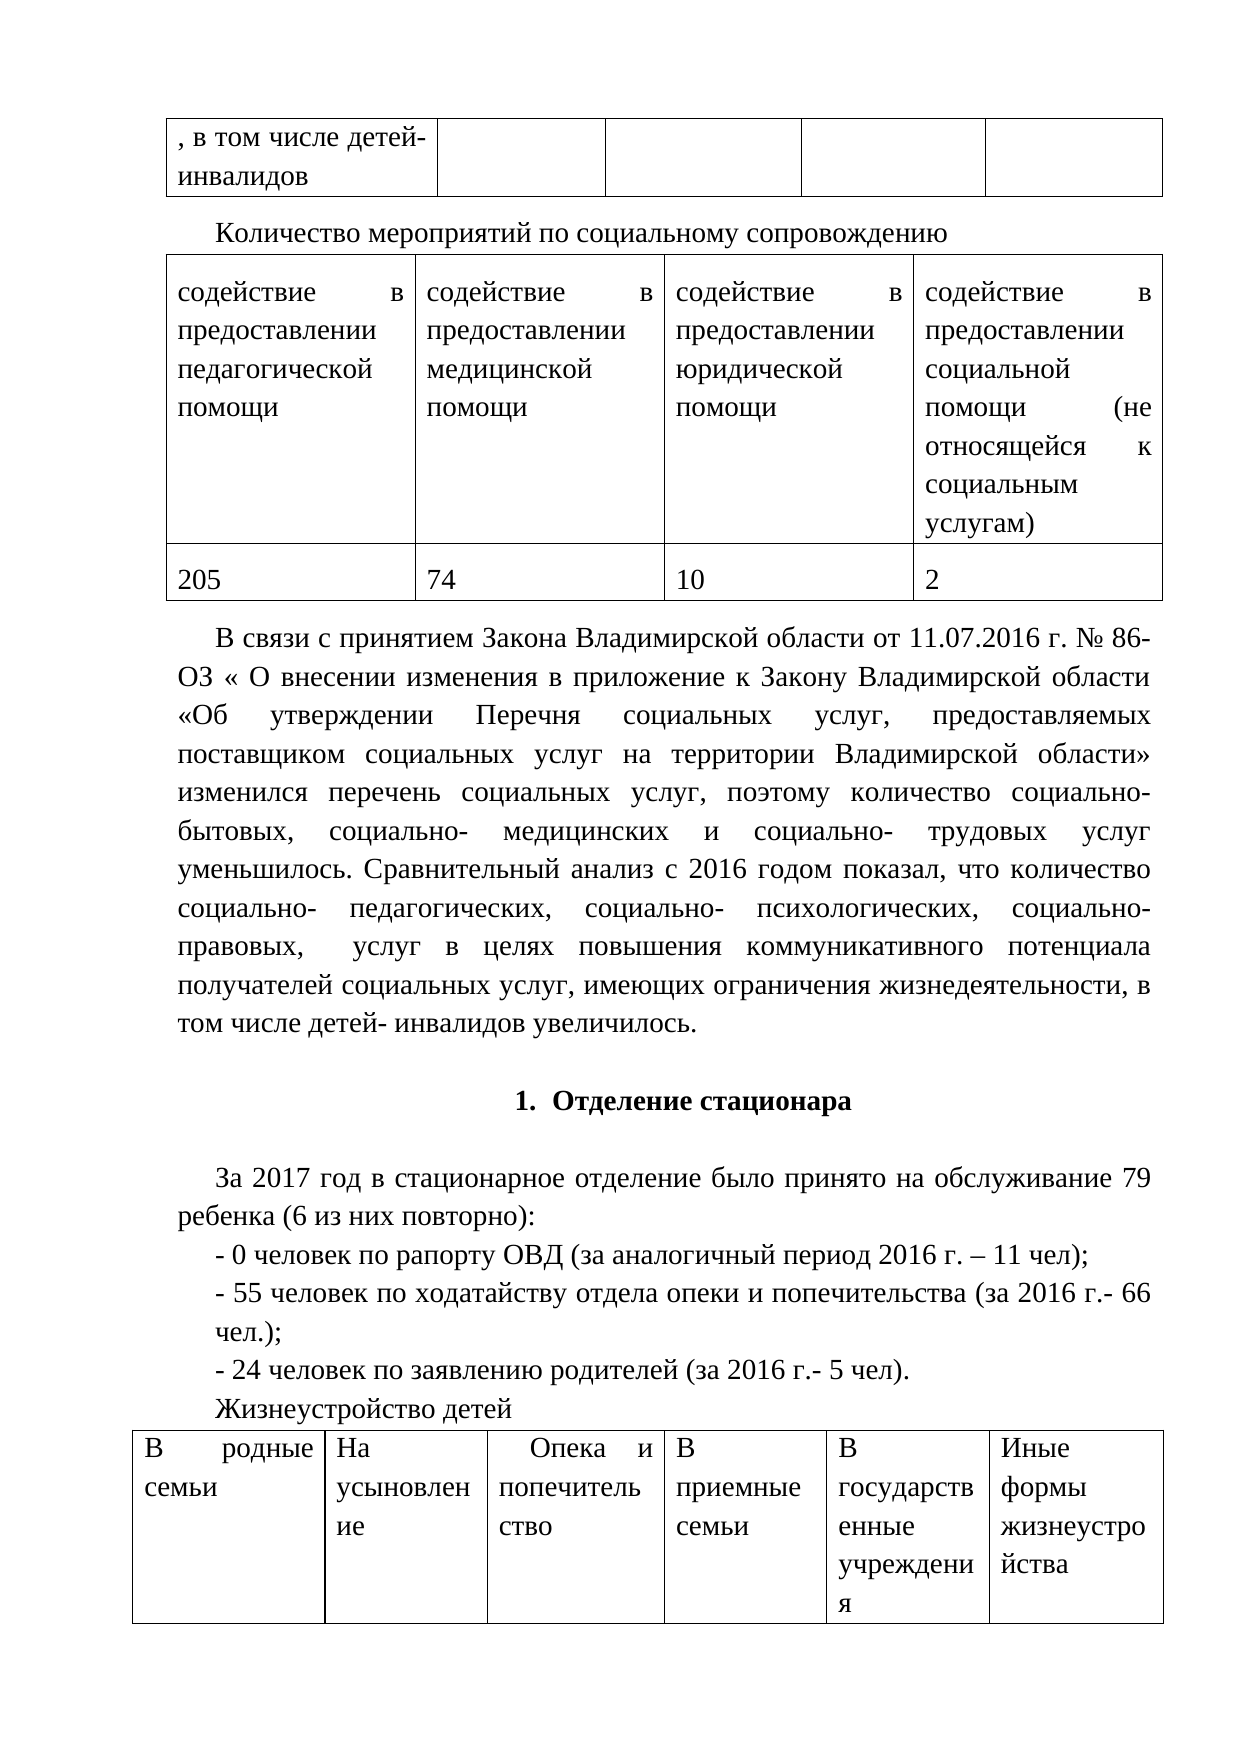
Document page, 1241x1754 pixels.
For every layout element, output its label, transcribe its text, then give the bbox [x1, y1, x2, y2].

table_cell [167, 119, 437, 196]
table_header На усыновление [326, 1431, 487, 1622]
table_cell 12 [986, 119, 1162, 196]
table_cell 0 [438, 119, 605, 196]
table_cell 0 [606, 119, 801, 196]
text За 2017 год в стационарное отделение было принято на обслуживание 79 ребенка (6 из них повторно): [177, 1160, 1152, 1232]
text Жизнеустройство детей [177, 1391, 1152, 1424]
table_header содействие в предоставлении педагогической помощи [167, 255, 415, 543]
table_header содействие в предоставлении социальной помощи (не относящейся к социальным услугам) [914, 255, 1162, 543]
table_cell 0 [802, 119, 985, 196]
list Отделение стационара [215, 1083, 1152, 1116]
table_cell 2 [914, 544, 1162, 600]
table_header Опека и попечительство [488, 1431, 664, 1622]
table_header Иные формы жизнеустройства [990, 1431, 1163, 1622]
text В связи с принятием Закона Владимирской области от 11.07.2016 г. № 86- ОЗ « О внесении изменения в приложение к Закону Владимирской области «Об утверждении Перечня социальных услуг, предоставляемых поставщиком социальных услуг на территории Владимирской области» изменился перечень социальных услуг, поэтому количество социально- бытовых, социально- медицинских и социально- трудовых услуг уменьшилось. Сравнительный анализ с 2016 годом показал, что количество социально- педагогических, социально- психологических, социально- правовых, услуг в целях повышения коммуникативного потенциала получателей социальных услуг, имеющих ограничения жизнедеятельности, в том числе детей- инвалидов увеличилось. [177, 620, 1152, 1039]
table_header содействие в предоставлении медицинской помощи [416, 255, 664, 543]
table_cell 74 [416, 544, 664, 600]
text - 55 человек по ходатайству отдела опеки и попечительства (за 2016 г.- 66 чел.); [215, 1275, 1152, 1347]
text - 24 человек по заявлению родителей (за 2016 г.- 5 чел). [215, 1352, 1152, 1386]
table_header В родные семьи [133, 1431, 324, 1622]
table_cell 205 [167, 544, 415, 600]
table_header содействие в предоставлении юридической помощи [665, 255, 913, 543]
table_header В государственные учреждения [827, 1431, 989, 1622]
text Количество мероприятий по социальному сопровождению [177, 215, 1152, 249]
text - 0 человек по рапорту ОВД (за аналогичный период 2016 г. – 11 чел); [215, 1237, 1152, 1270]
table_header В приемные семьи [665, 1431, 826, 1622]
table_cell 10 [665, 544, 913, 600]
